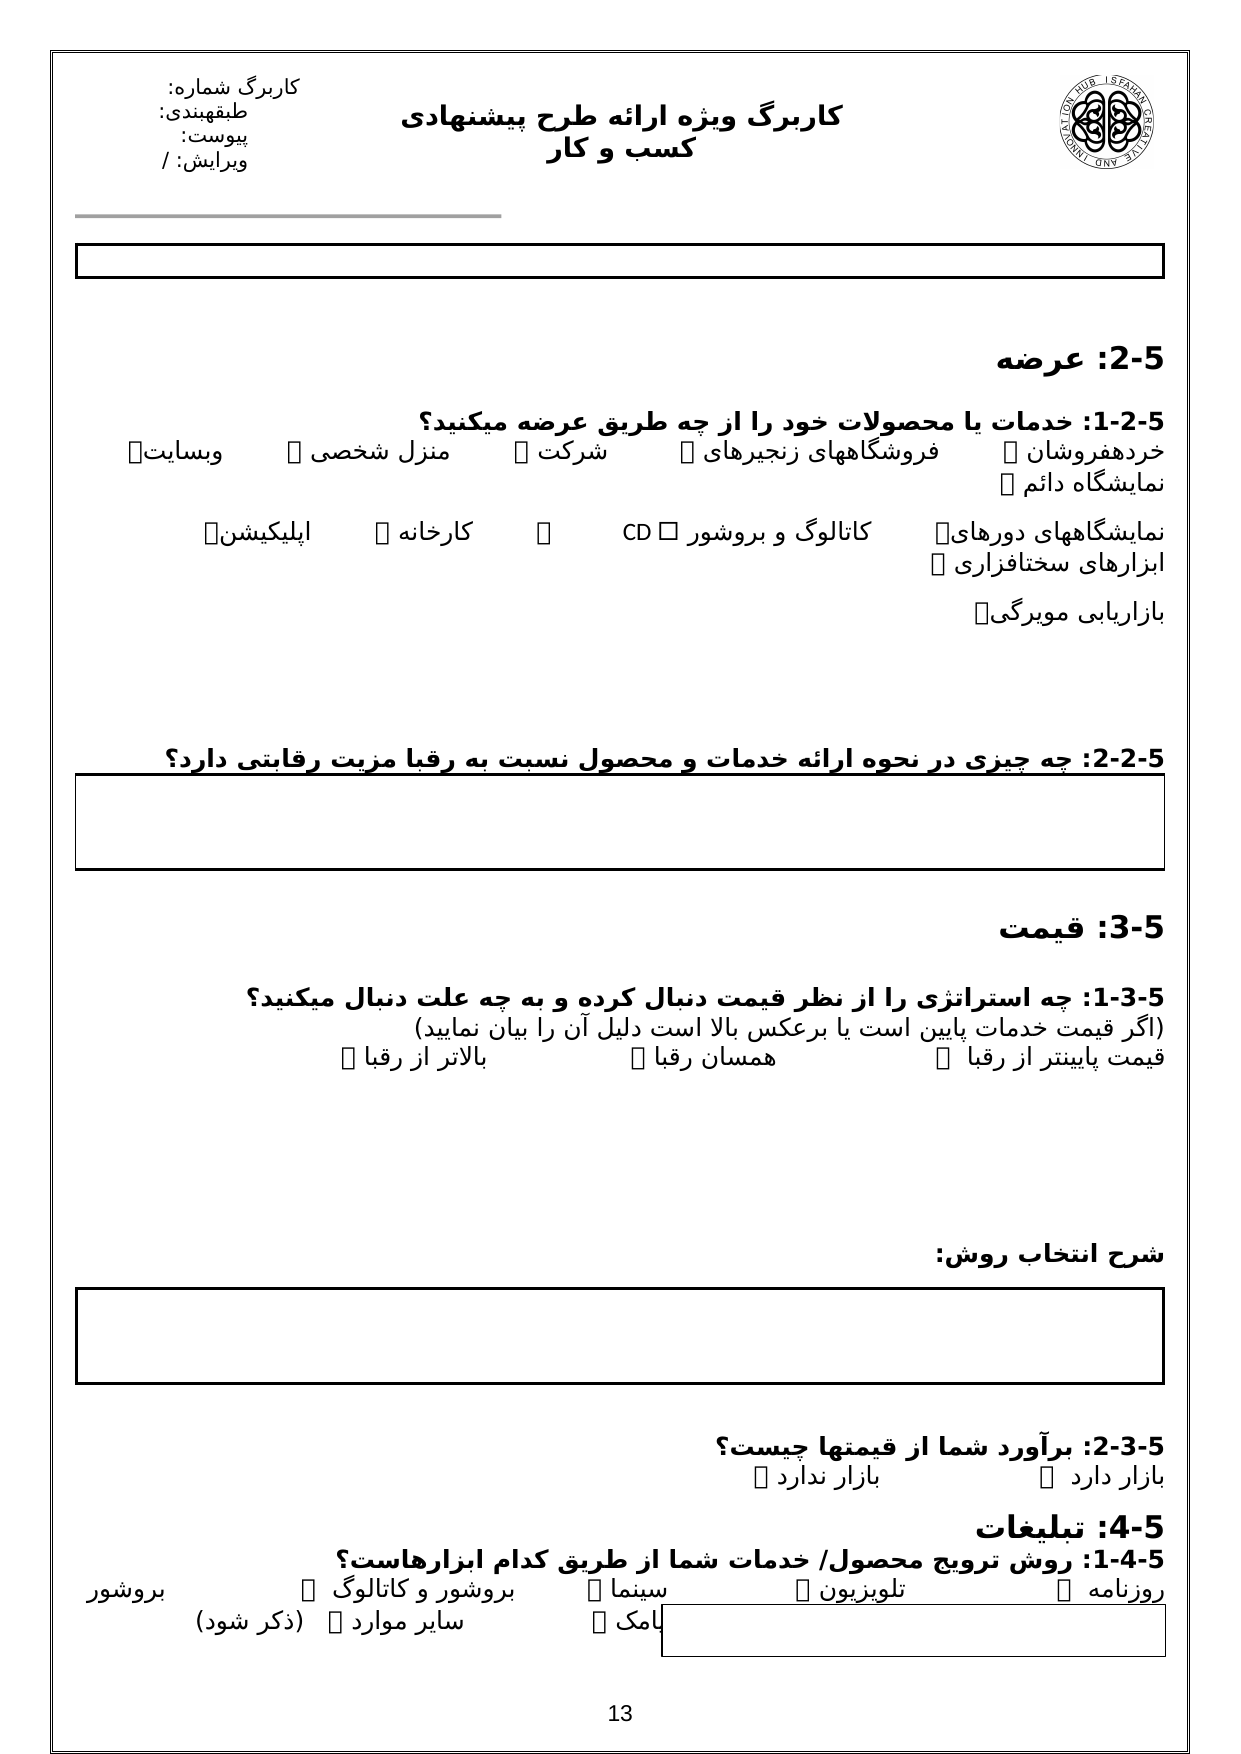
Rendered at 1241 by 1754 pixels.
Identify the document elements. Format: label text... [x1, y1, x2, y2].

text 2-5: عرضه [75, 340, 1165, 377]
table_header [78, 246, 1162, 276]
text 2-2-5: چه چیزی در نحوه ارائه خدمات و محصول نسبت به رقبا مزیت رقابتی دارد؟ [75, 744, 1165, 773]
text قیمت پایینتر از رقبا همسان رقبا بالاتر از رقبا [75, 1042, 1165, 1071]
text (اگر قیمت خدمات پایین است یا برعکس بالا است دلیل آن را بیان نمایید) [75, 1013, 1165, 1042]
text بازار دارد بازار ندارد [75, 1461, 1165, 1490]
text بازاریابی مویرگی [75, 597, 1165, 626]
text 3-5: قیمت [75, 909, 1165, 946]
table_header [76, 776, 1164, 868]
text خردهفروشان فروشگاههای زنجیرهای شرکت منزل شخصی وبسایت نمایشگاه دائم [75, 436, 1165, 497]
picture [1059, 75, 1154, 169]
text 4-5: تبلیغات [75, 1509, 1165, 1545]
text 2-3-5: برآورد شما از قیمتها چیست؟ [75, 1432, 1165, 1461]
table_header [78, 1290, 1162, 1382]
text 1-2-5: خدمات یا محصولات خود را از چه طریق عرضه میکنید؟ [75, 407, 1165, 436]
text روزنامه تلویزیون سینما بروشور و کاتالوگ بروشور تبلیغاتی اینترنت پیامک سایر موارد (ذکر شود) [75, 1574, 1165, 1635]
text 1-3-5: چه استراتژی را از نظر قیمت دنبال کرده و به چه علت دنبال میکنید؟ [75, 984, 1165, 1013]
text 1-4-5: روش ترویج محصول/ خدمات شما از طریق کدام ابزارهاست؟ [75, 1545, 1165, 1574]
text شرح انتخاب روش: [75, 1239, 1165, 1268]
text نمایشگاههای دورهای کاتالوگ و بروشور CD کارخانه اپلیکیشن ابزارهای سختافزاری [75, 516, 1165, 578]
